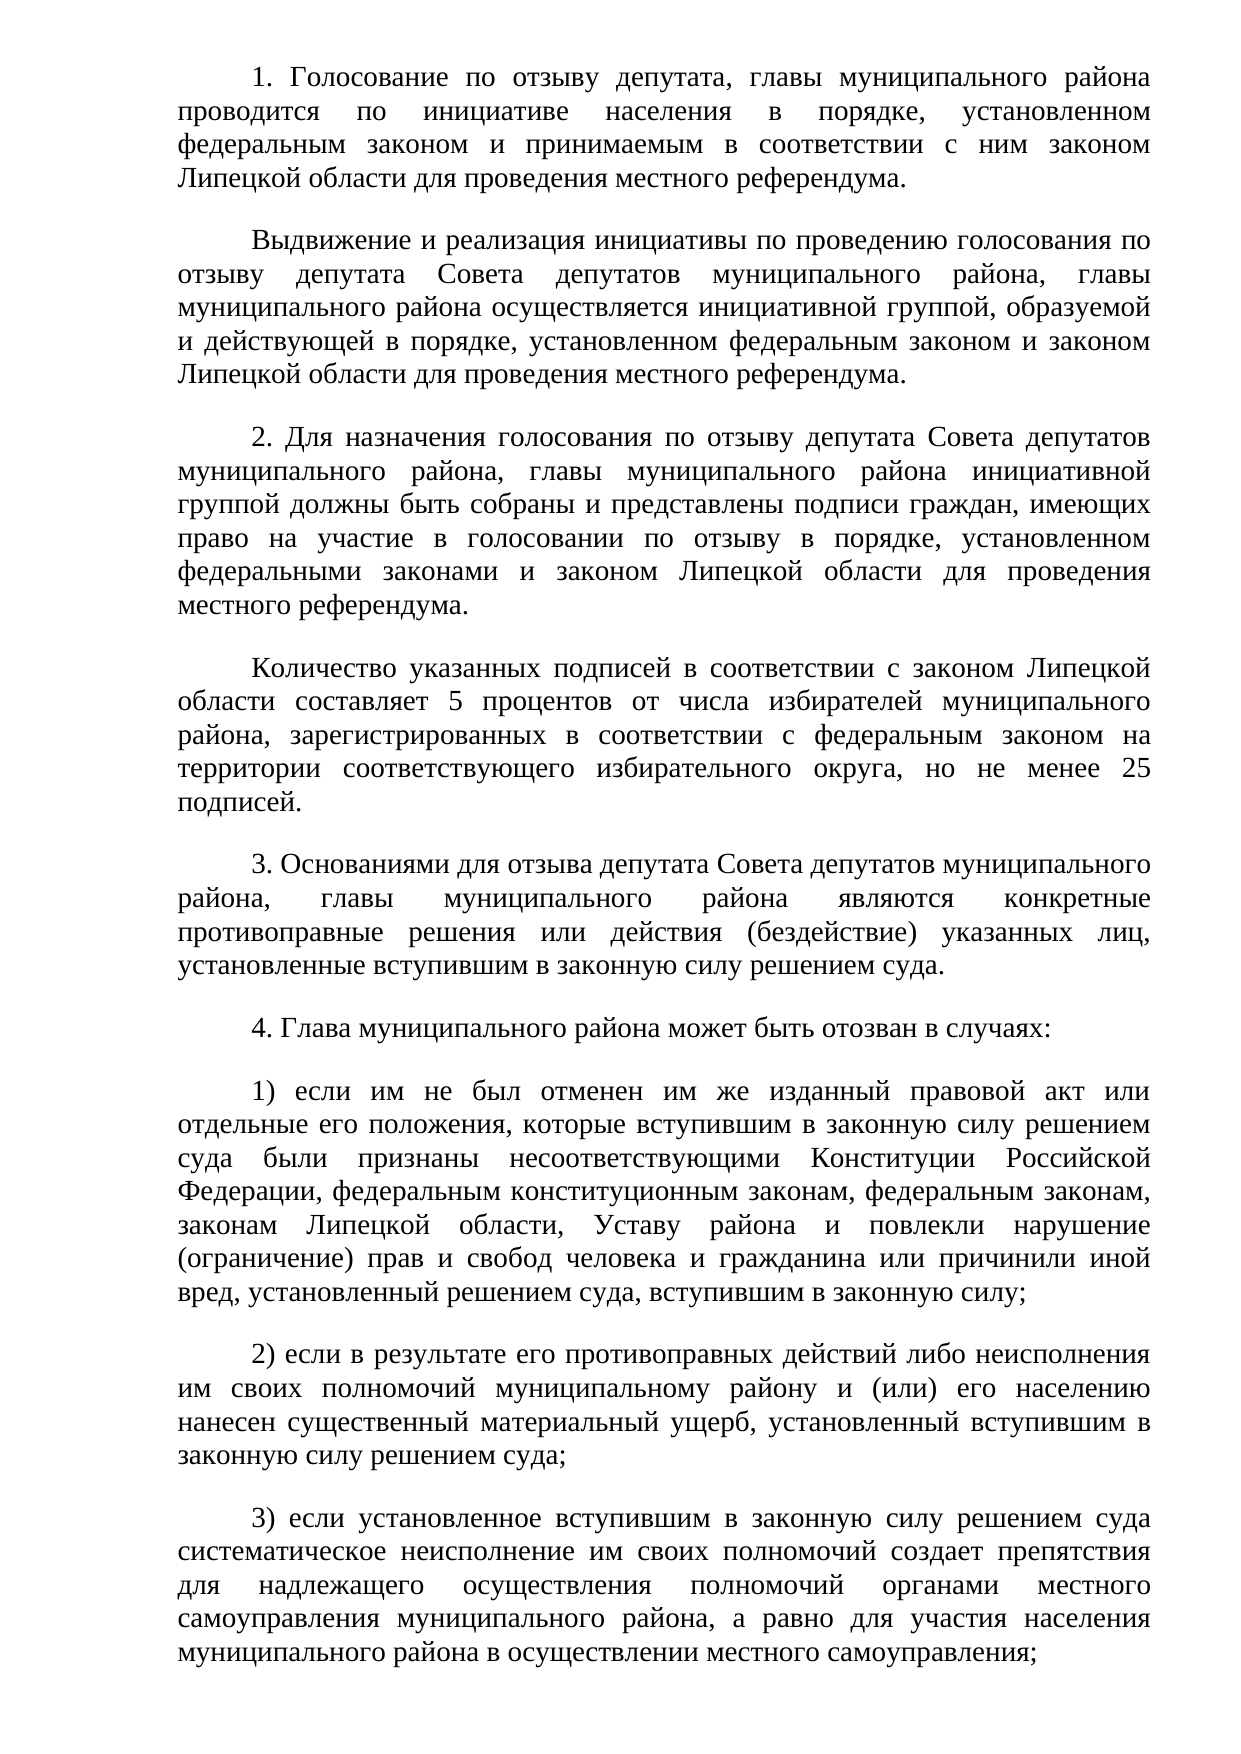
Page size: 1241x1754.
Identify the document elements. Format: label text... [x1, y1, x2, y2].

text 1. Голосование по отзыву депутата, главы муниципального района проводится по инициативе населения в порядке, установленном федеральным законом и принимаемым в соответствии с ним законом Липецкой области для проведения местного референдума. [177, 59, 1152, 193]
text 3) если установленное вступившим в законную силу решением суда систематическое неисполнение им своих полномочий создает препятствия для надлежащего осуществления полномочий органами местного самоуправления муниципального района, а равно для участия населения муниципального района в осуществлении местного самоуправления; [177, 1500, 1152, 1668]
text 3. Основаниями для отзыва депутата Совета депутатов муниципального района, главы муниципального района являются конкретные противоправные решения или действия (бездействие) указанных лиц, установленные вступившим в законную силу решением суда. [177, 847, 1152, 981]
text Количество указанных подписей в соответствии с законом Липецкой области составляет 5 процентов от числа избирателей муниципального района, зарегистрированных в соответствии с федеральным законом на территории соответствующего избирательного округа, но не менее 25 подписей. [177, 650, 1152, 817]
text Выдвижение и реализация инициативы по проведению голосования по отзыву депутата Совета депутатов муниципального района, главы муниципального района осуществляется инициативной группой, образуемой и действующей в порядке, установленном федеральным законом и законом Липецкой области для проведения местного референдума. [177, 222, 1152, 390]
text 4. Глава муниципального района может быть отозван в случаях: [177, 1010, 1152, 1043]
text 1) если им не был отменен им же изданный правовой акт или отдельные его положения, которые вступившим в законную силу решением суда были признаны несоответствующими Конституции Российской Федерации, федеральным конституционным законам, федеральным законам, законам Липецкой области, Уставу района и повлекли нарушение (ограничение) прав и свобод человека и гражданина или причинили иной вред, установленный решением суда, вступившим в законную силу; [177, 1073, 1152, 1307]
text 2. Для назначения голосования по отзыву депутата Совета депутатов муниципального района, главы муниципального района инициативной группой должны быть собраны и представлены подписи граждан, имеющих право на участие в голосовании по отзыву в порядке, установленном федеральными законами и законом Липецкой области для проведения местного референдума. [177, 419, 1152, 621]
text 2) если в результате его противоправных действий либо неисполнения им своих полномочий муниципальному району и (или) его населению нанесен существенный материальный ущерб, установленный вступившим в законную силу решением суда; [177, 1337, 1152, 1471]
